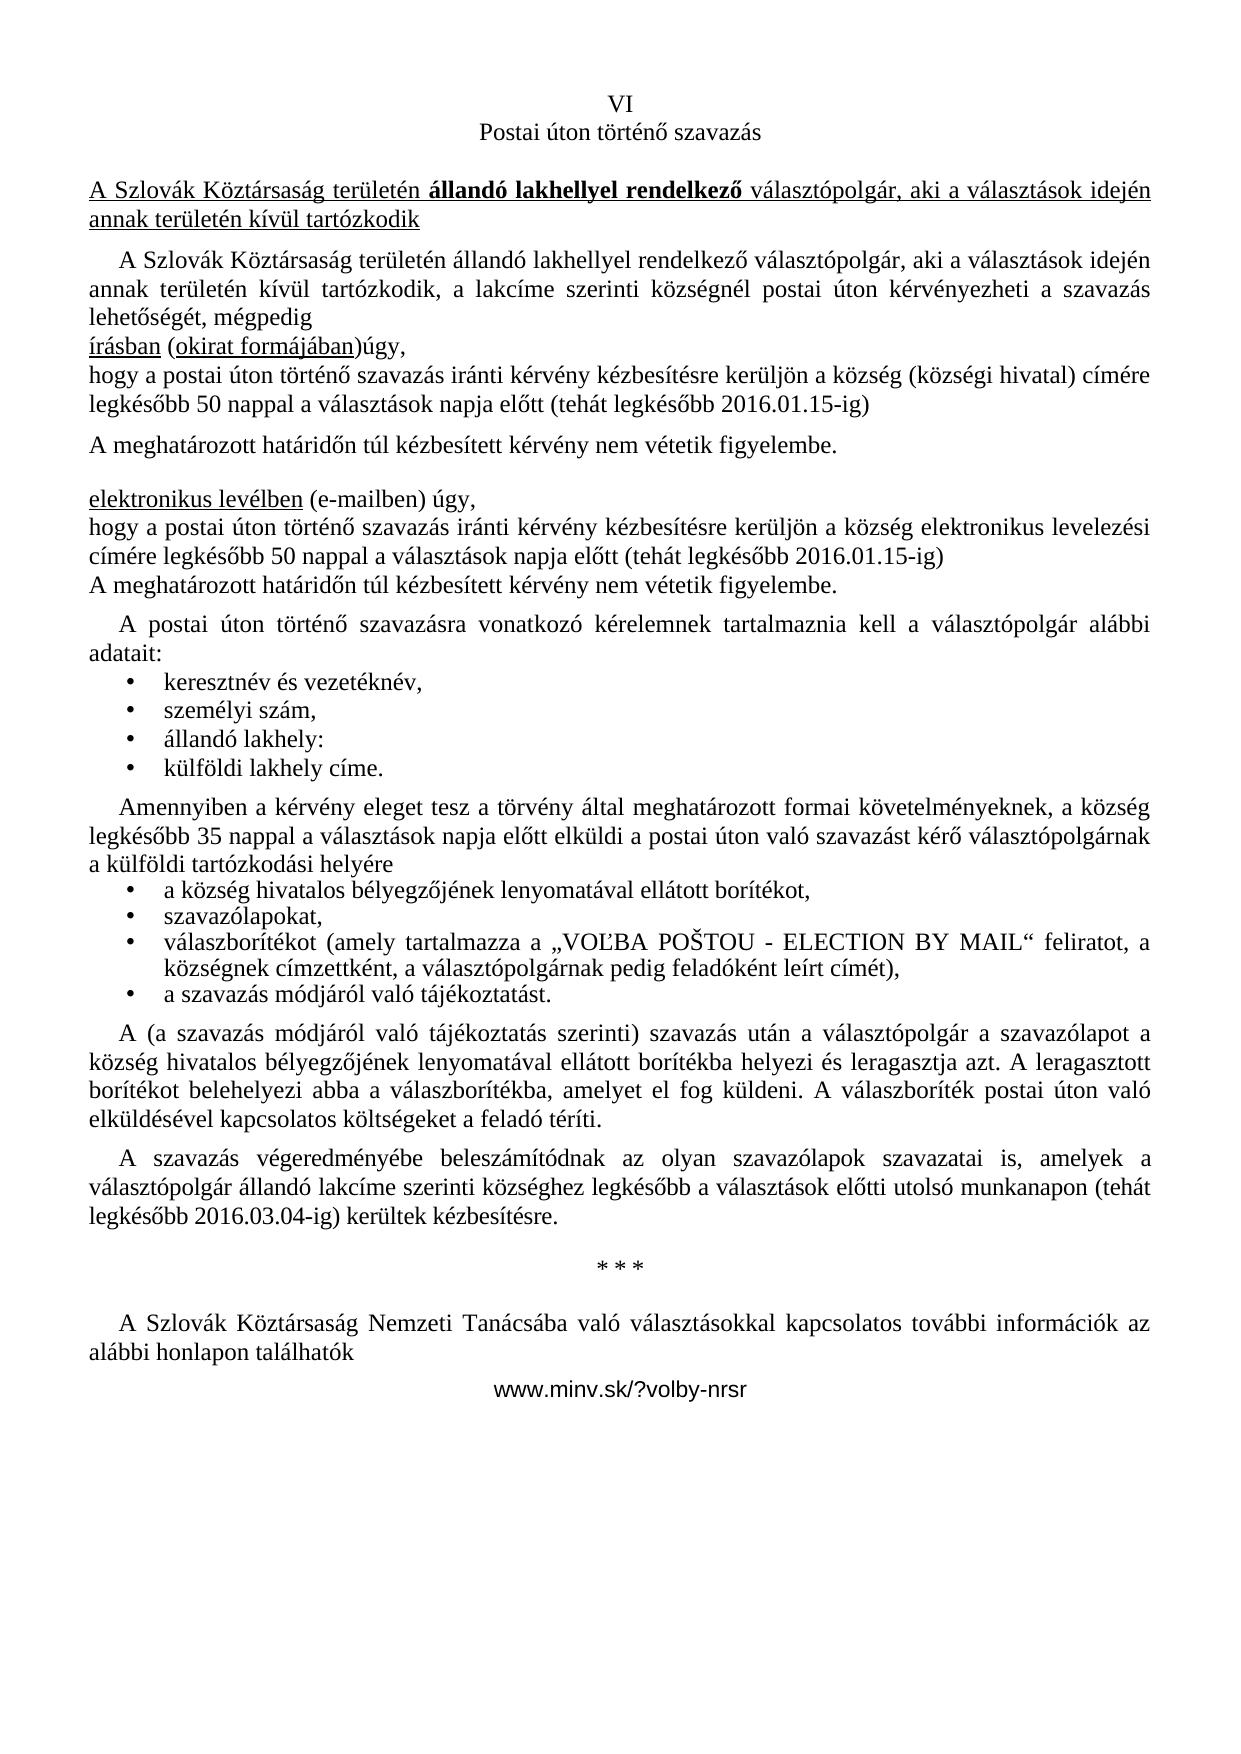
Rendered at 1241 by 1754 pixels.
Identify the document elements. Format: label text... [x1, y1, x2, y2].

text A Szlovák Köztársaság területén állandó lakhellyel rendelkező választópolgár, aki a választások idején annak területén kívül tartózkodik [89, 146, 1152, 232]
text www.minv.sk/?volby-nrsr [89, 1376, 1152, 1403]
list válaszborítékot (amely tartalmazza a „VOĽBA POŠTOU - ELECTION BY MAIL“ feliratot, a községnek címzettként, a választópolgárnak pedig feladóként leírt címét), [126, 930, 1152, 982]
list szavazólapokat, [126, 904, 1152, 930]
list a község hivatalos bélyegzőjének lenyomatával ellátott borítékot, [126, 878, 1152, 904]
list a szavazás módjáról való tájékoztatást. [126, 982, 1152, 1007]
list keresztnév és vezetéknév, [126, 667, 1152, 695]
text A meghatározott határidőn túl kézbesített kérvény nem vétetik figyelembe. [89, 430, 1152, 459]
text A (a szavazás módjáról való tájékoztatás szerinti) szavazás után a választópolgár a szavazólapot a község hivatalos bélyegzőjének lenyomatával ellátott borítékba helyezi és leragasztja azt. A leragasztott borítékot belehelyezi abba a válaszborítékba, amelyet el fog küldeni. A válaszboríték postai úton való elküldésével kapcsolatos költségeket a feladó téríti. [89, 1018, 1152, 1133]
text hogy a postai úton történő szavazás iránti kérvény kézbesítésre kerüljön a község (községi hivatal) címére legkésőbb 50 nappal a választások napja előtt (tehát legkésőbb 2016.01.15-ig) [89, 360, 1152, 417]
text elektronikus levélben (e-mailben) úgy, [89, 484, 1152, 512]
text A postai úton történő szavazásra vonatkozó kérelemnek tartalmaznia kell a választópolgár alábbi adatait: [89, 609, 1152, 667]
text A meghatározott határidőn túl kézbesített kérvény nem vétetik figyelembe. [89, 570, 1152, 599]
text A Szlovák Köztársaság Nemzeti Tanácsába való választásokkal kapcsolatos további információk az alábbi honlapon találhatók [89, 1308, 1152, 1366]
text Amennyiben a kérvény eleget tesz a törvény által meghatározott formai követelményeknek, a község legkésőbb 35 nappal a választások napja előtt elküldi a postai úton való szavazást kérő választópolgárnak a külföldi tartózkodási helyére [89, 792, 1152, 878]
text A Szlovák Köztársaság területén állandó lakhellyel rendelkező választópolgár, aki a választások idején annak területén kívül tartózkodik, a lakcíme szerinti községnél postai úton kérvényezheti a szavazás lehetőségét, mégpedig [89, 245, 1152, 331]
text Postai úton történő szavazás [89, 117, 1152, 146]
text hogy a postai úton történő szavazás iránti kérvény kézbesítésre kerüljön a község elektronikus levelezési címére legkésőbb 50 nappal a választások napja előtt (tehát legkésőbb 2016.01.15-ig) [89, 512, 1152, 570]
text írásban (okirat formájában)úgy, [89, 331, 1152, 360]
list személyi szám, [126, 695, 1152, 724]
text A szavazás végeredményébe beleszámítódnak az olyan szavazólapok szavazatai is, amelyek a választópolgár állandó lakcíme szerinti községhez legkésőbb a választások előtti utolsó munkanapon (tehát legkésőbb 2016.03.04-ig) kerültek kézbesítésre. [89, 1143, 1152, 1229]
text VI [89, 89, 1152, 117]
list állandó lakhely: [126, 724, 1152, 753]
list külföldi lakhely címe. [126, 753, 1152, 782]
text *** [89, 1254, 1152, 1283]
